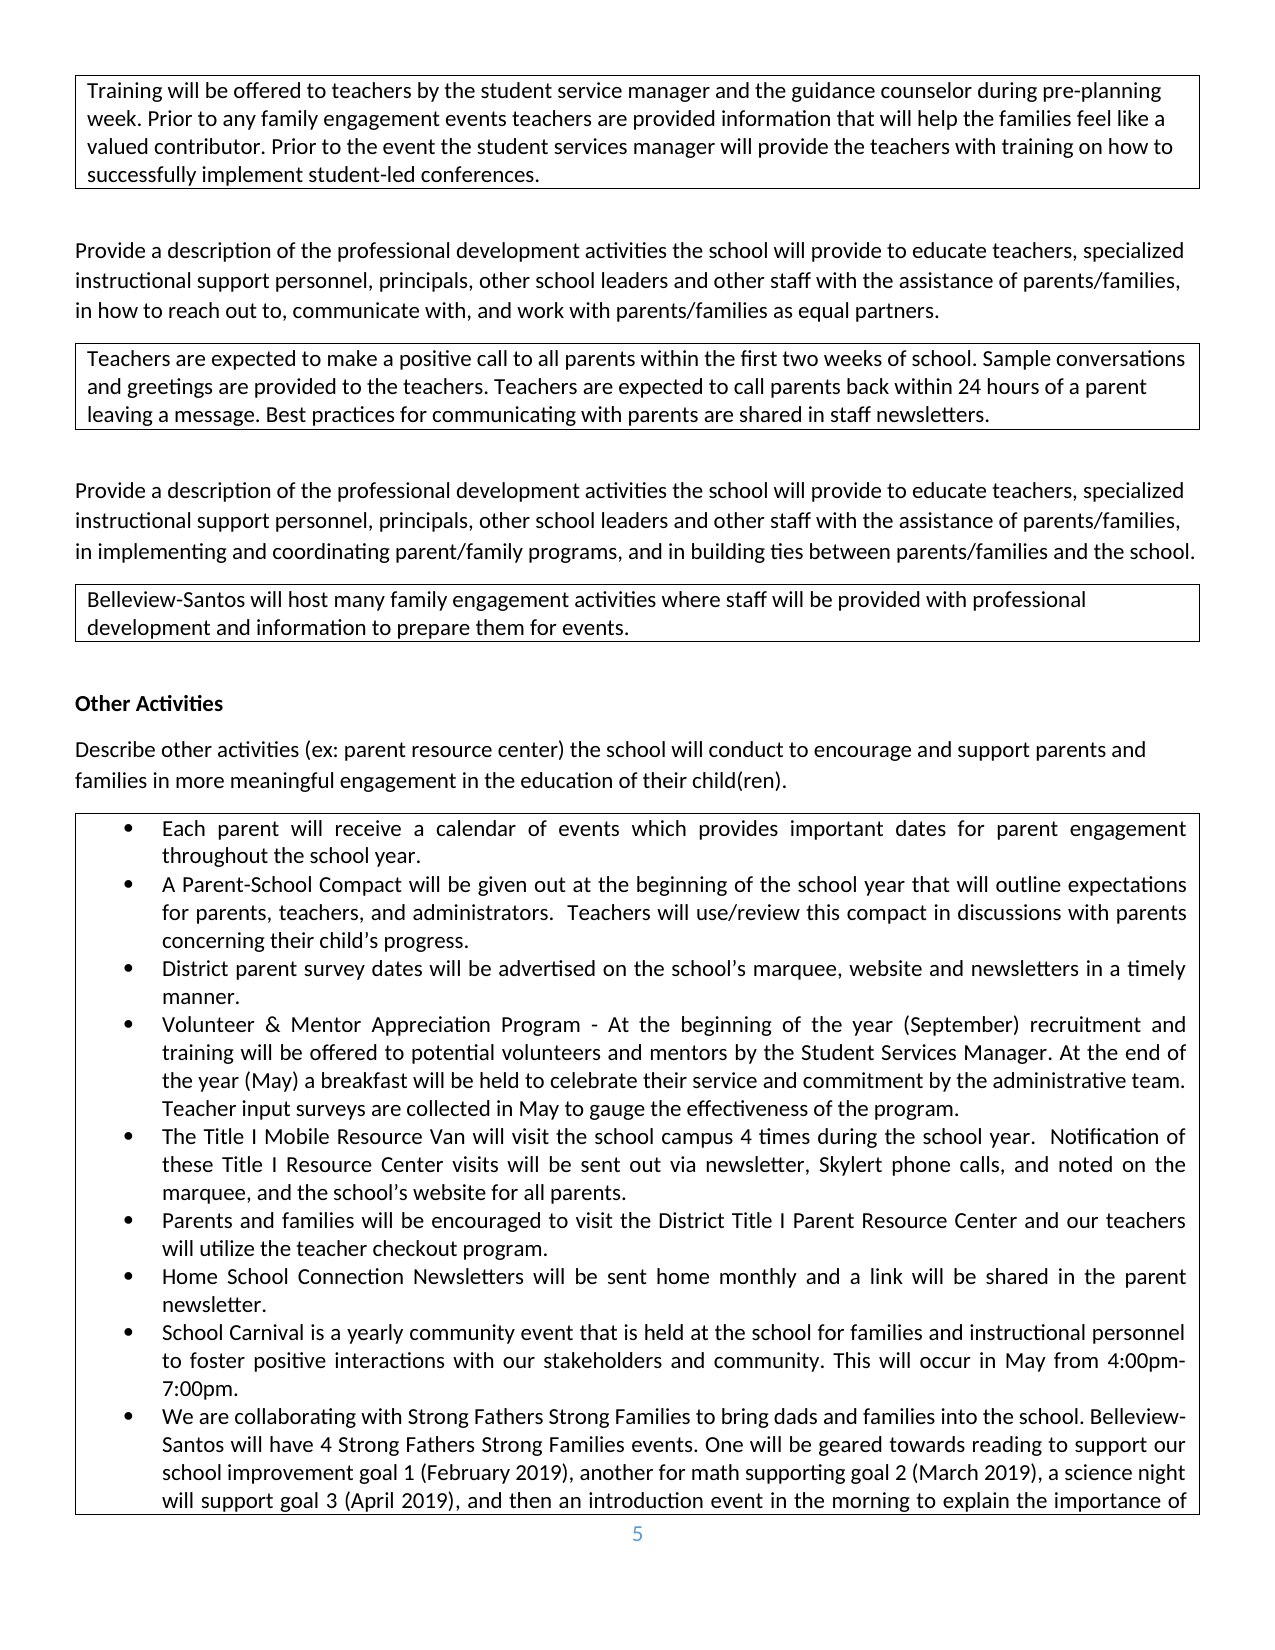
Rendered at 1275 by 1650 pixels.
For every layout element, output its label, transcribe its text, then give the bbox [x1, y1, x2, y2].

table_header Training will be offered to teachers by the student service manager and the guidance counselor during pre-planning week. Prior to any family engagement events teachers are provided information that will help the families feel like a valued contributor. Prior to the event the student services manager will provide the teachers with training on how to successfully implement student-led conferences. [76, 76, 1199, 188]
text Other Activities [75, 689, 1200, 717]
text Provide a description of the professional development activities the school will provide to educate teachers, specialized instructional support personnel, principals, other school leaders and other staff with the assistance of parents/families, in implementing and coordinating parent/family programs, and in building ties between parents/families and the school. [75, 476, 1200, 565]
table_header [76, 814, 1199, 1514]
table_header Teachers are expected to make a positive call to all parents within the first two weeks of school. Sample conversations and greetings are provided to the teachers. Teachers are expected to call parents back within 24 hours of a parent leaving a message. Best practices for communicating with parents are shared in staff newsletters. [76, 344, 1199, 428]
text Describe other activities (ex: parent resource center) the school will conduct to encourage and support parents and families in more meaningful engagement in the education of their child(ren). [75, 736, 1200, 794]
text Provide a description of the professional development activities the school will provide to educate teachers, specialized instructional support personnel, principals, other school leaders and other staff with the assistance of parents/families, in how to reach out to, communicate with, and work with parents/families as equal partners. [75, 236, 1200, 324]
table_header Belleview-Santos will host many family engagement activities where staff will be provided with professional development and information to prepare them for events. [76, 585, 1199, 641]
